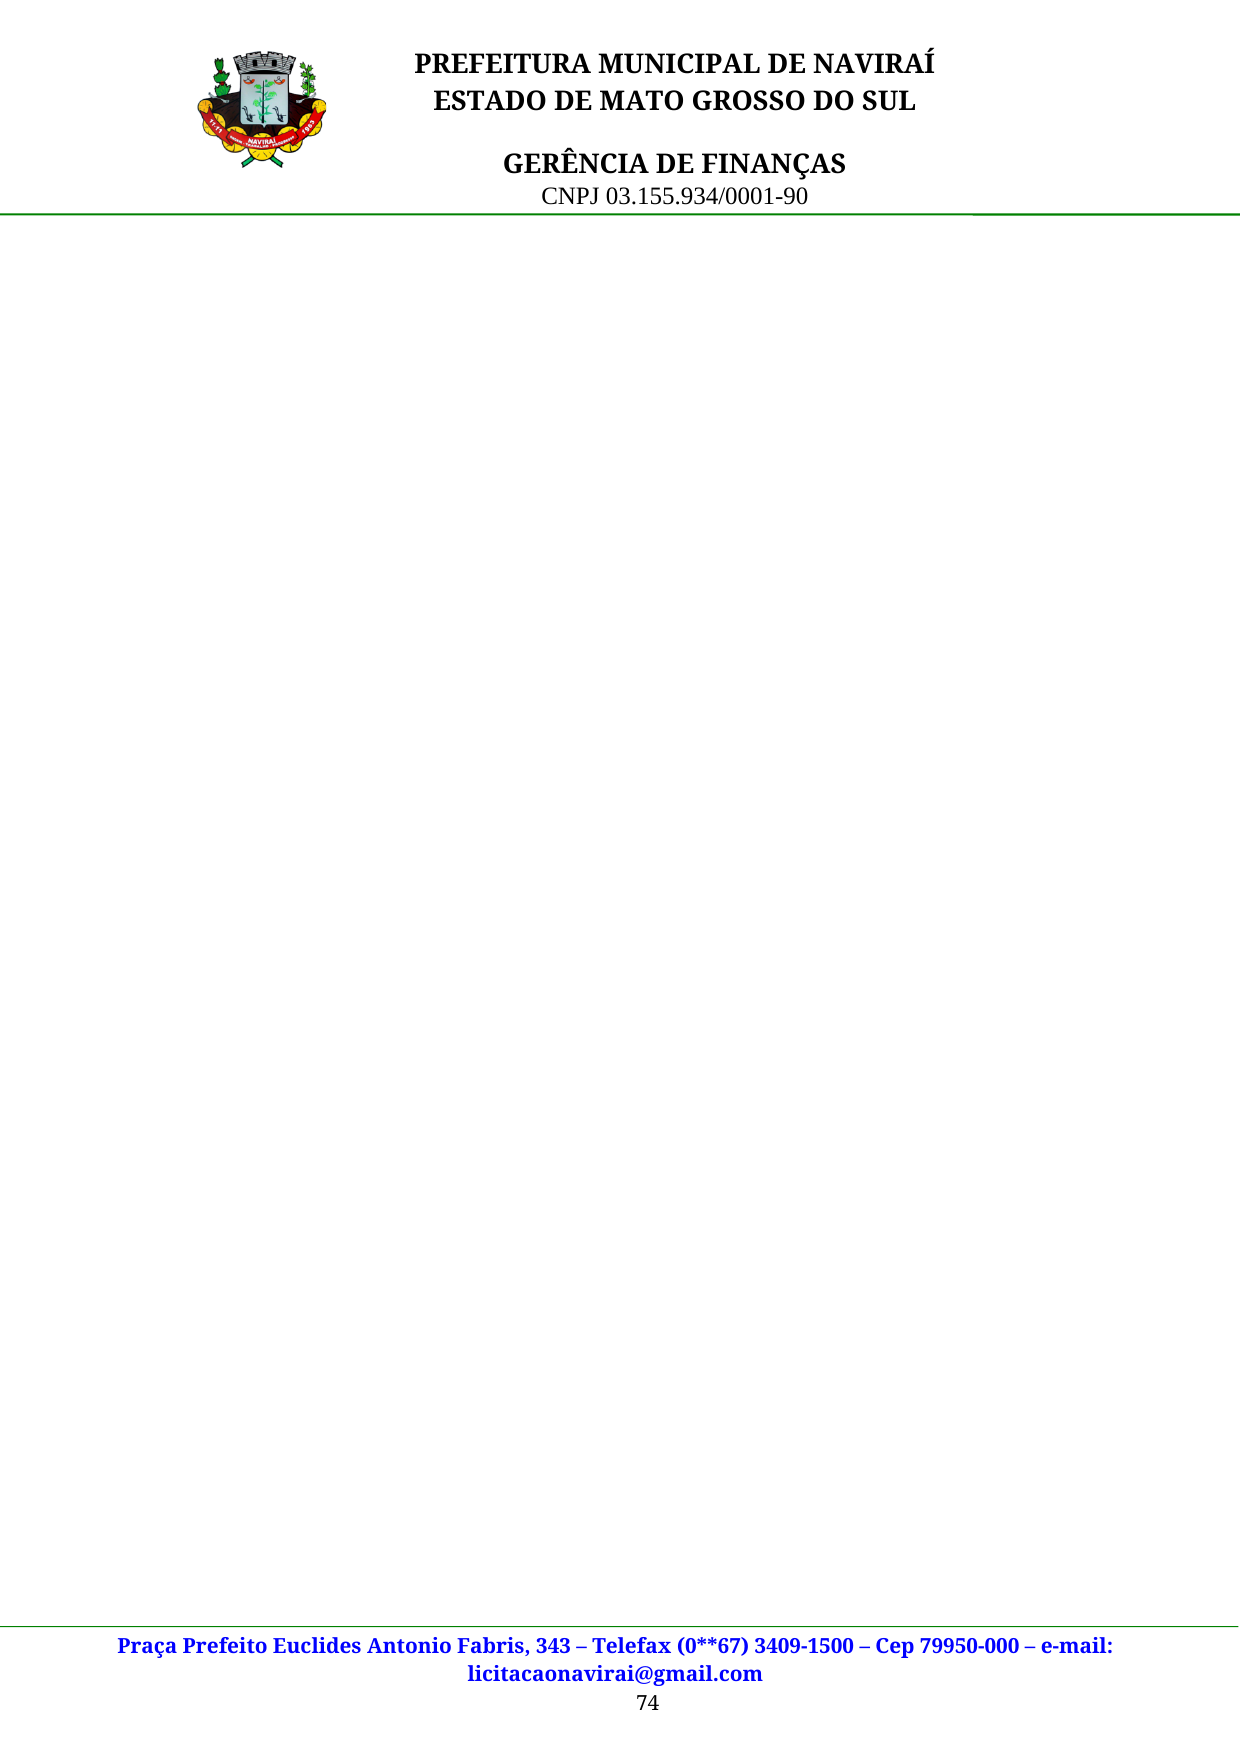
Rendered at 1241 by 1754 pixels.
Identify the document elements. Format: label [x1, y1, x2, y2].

picture [197, 51, 327, 168]
